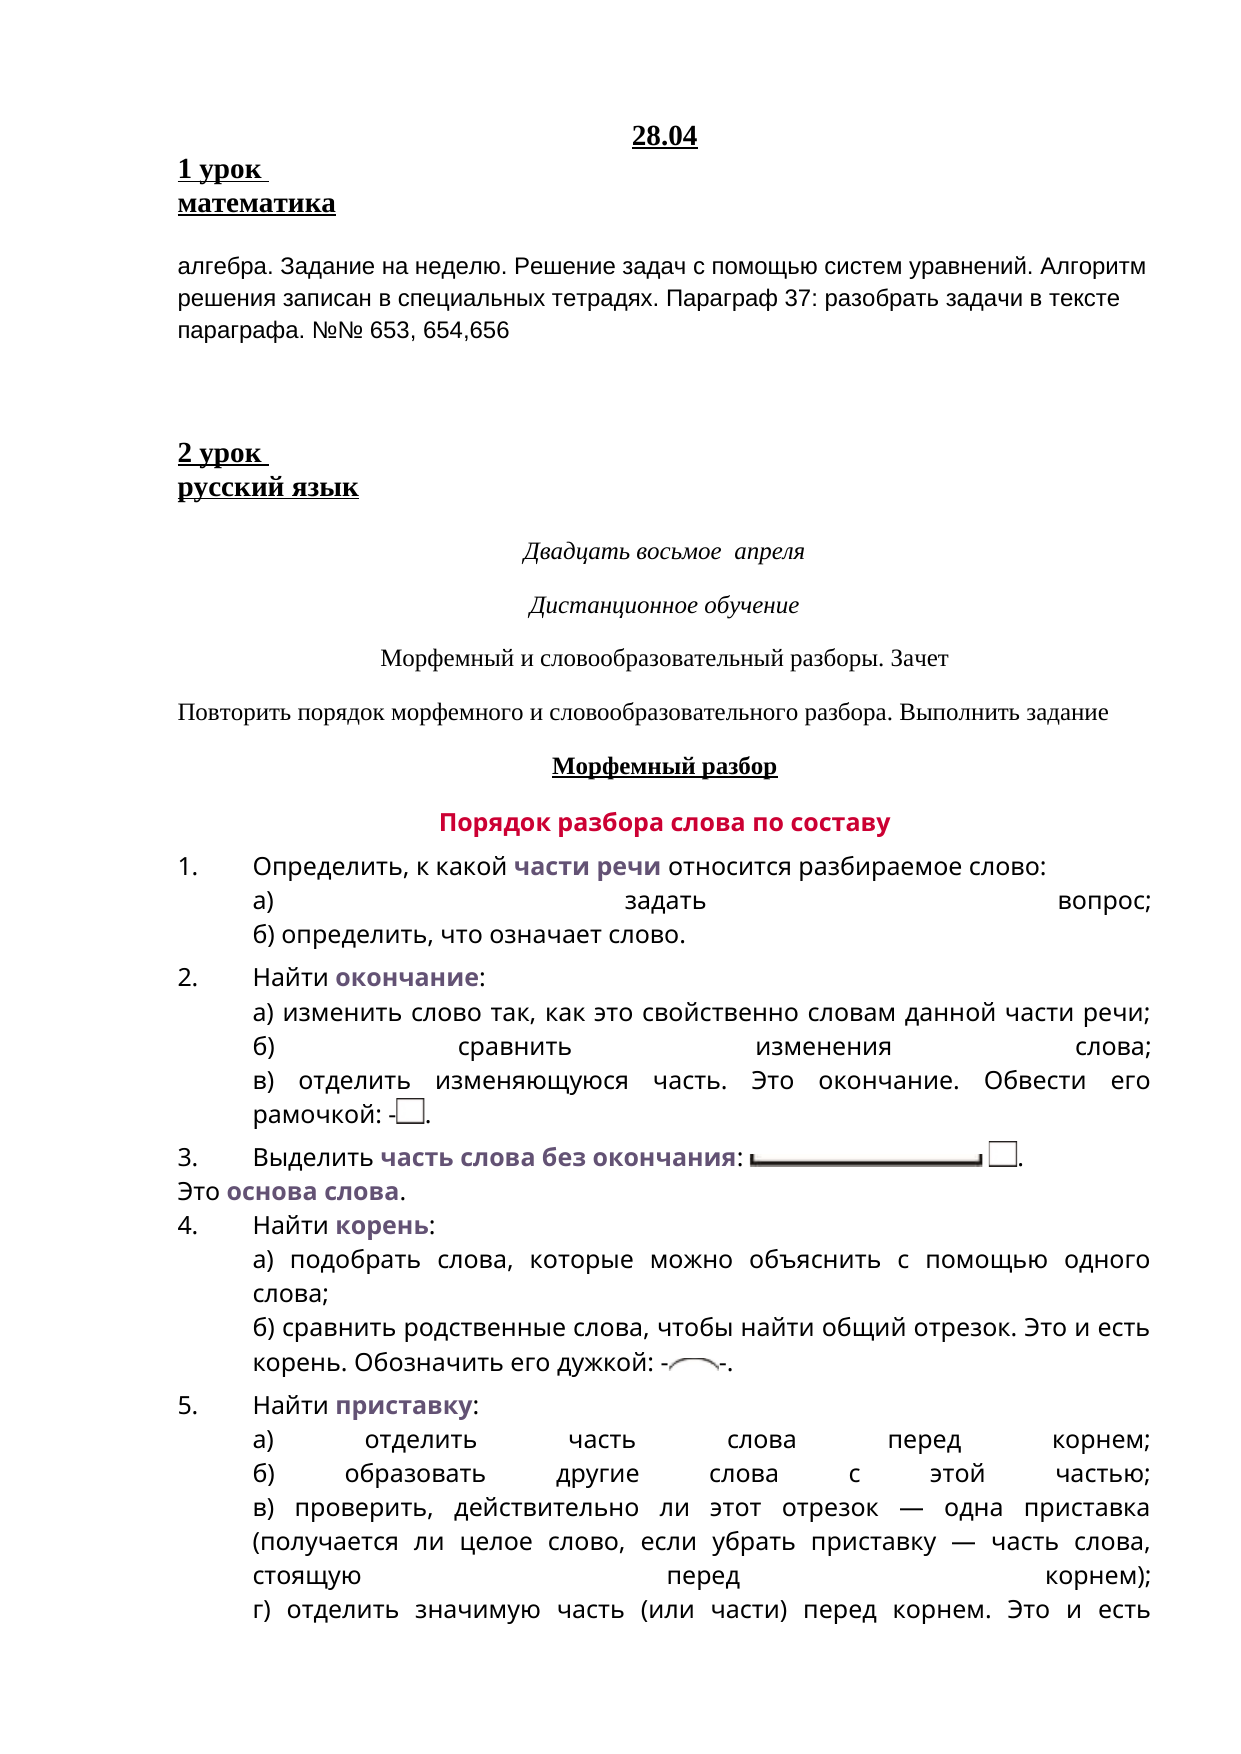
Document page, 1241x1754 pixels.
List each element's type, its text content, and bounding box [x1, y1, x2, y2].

text а) задать вопрос; б) определить, что означает слово. [252, 883, 1152, 951]
text Порядок разбора слова по составу [177, 805, 1152, 839]
text Дистанционное обучение [177, 590, 1152, 618]
text 2 урок [177, 435, 1152, 469]
text а) изменить слово так, как это свойственно словам данной части речи; б) сравнить изменения слова; в) отделить изменяющуюся часть. Это окончание. Обвести его рамочкой: -. [252, 994, 1152, 1130]
picture [988, 1141, 1018, 1167]
picture [668, 1358, 719, 1371]
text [252, 1422, 1152, 1626]
list Определить, к какой части речи относится разбираемое слово: [177, 848, 1152, 883]
list Выделить часть слова без окончания: . Это основа слова. [177, 1140, 1152, 1208]
text математика [177, 185, 1152, 219]
list Найти приставку: [177, 1388, 1152, 1422]
text 28.04 [177, 118, 1152, 152]
list Найти корень: [177, 1208, 1152, 1242]
text Морфемный разбор [177, 751, 1152, 780]
text Двадцать восьмое апреля [177, 536, 1152, 564]
picture [749, 1154, 983, 1167]
list Найти окончание: [177, 960, 1152, 994]
picture [396, 1098, 425, 1124]
text алгебра. Задание на неделю. Решение задач с помощью систем уравнений. Алгоритм решения записан в специальных тетрадях. Параграф 37: разобрать задачи в тексте параграфа. №№ 653, 654,656 [177, 252, 1152, 343]
text а) подобрать слова, которые можно объяснить с помощью одного слова; б) сравнить родственные слова, чтобы найти общий отрезок. Это и есть корень. Обозначить его дужкой: --. [252, 1242, 1152, 1378]
text 1 урок [177, 152, 1152, 185]
text Морфемный и словообразовательный разборы. Зачет [177, 643, 1152, 672]
text Повторить порядок морфемного и словообразовательного разбора. Выполнить задание [177, 697, 1152, 726]
text русский язык [177, 469, 1152, 502]
